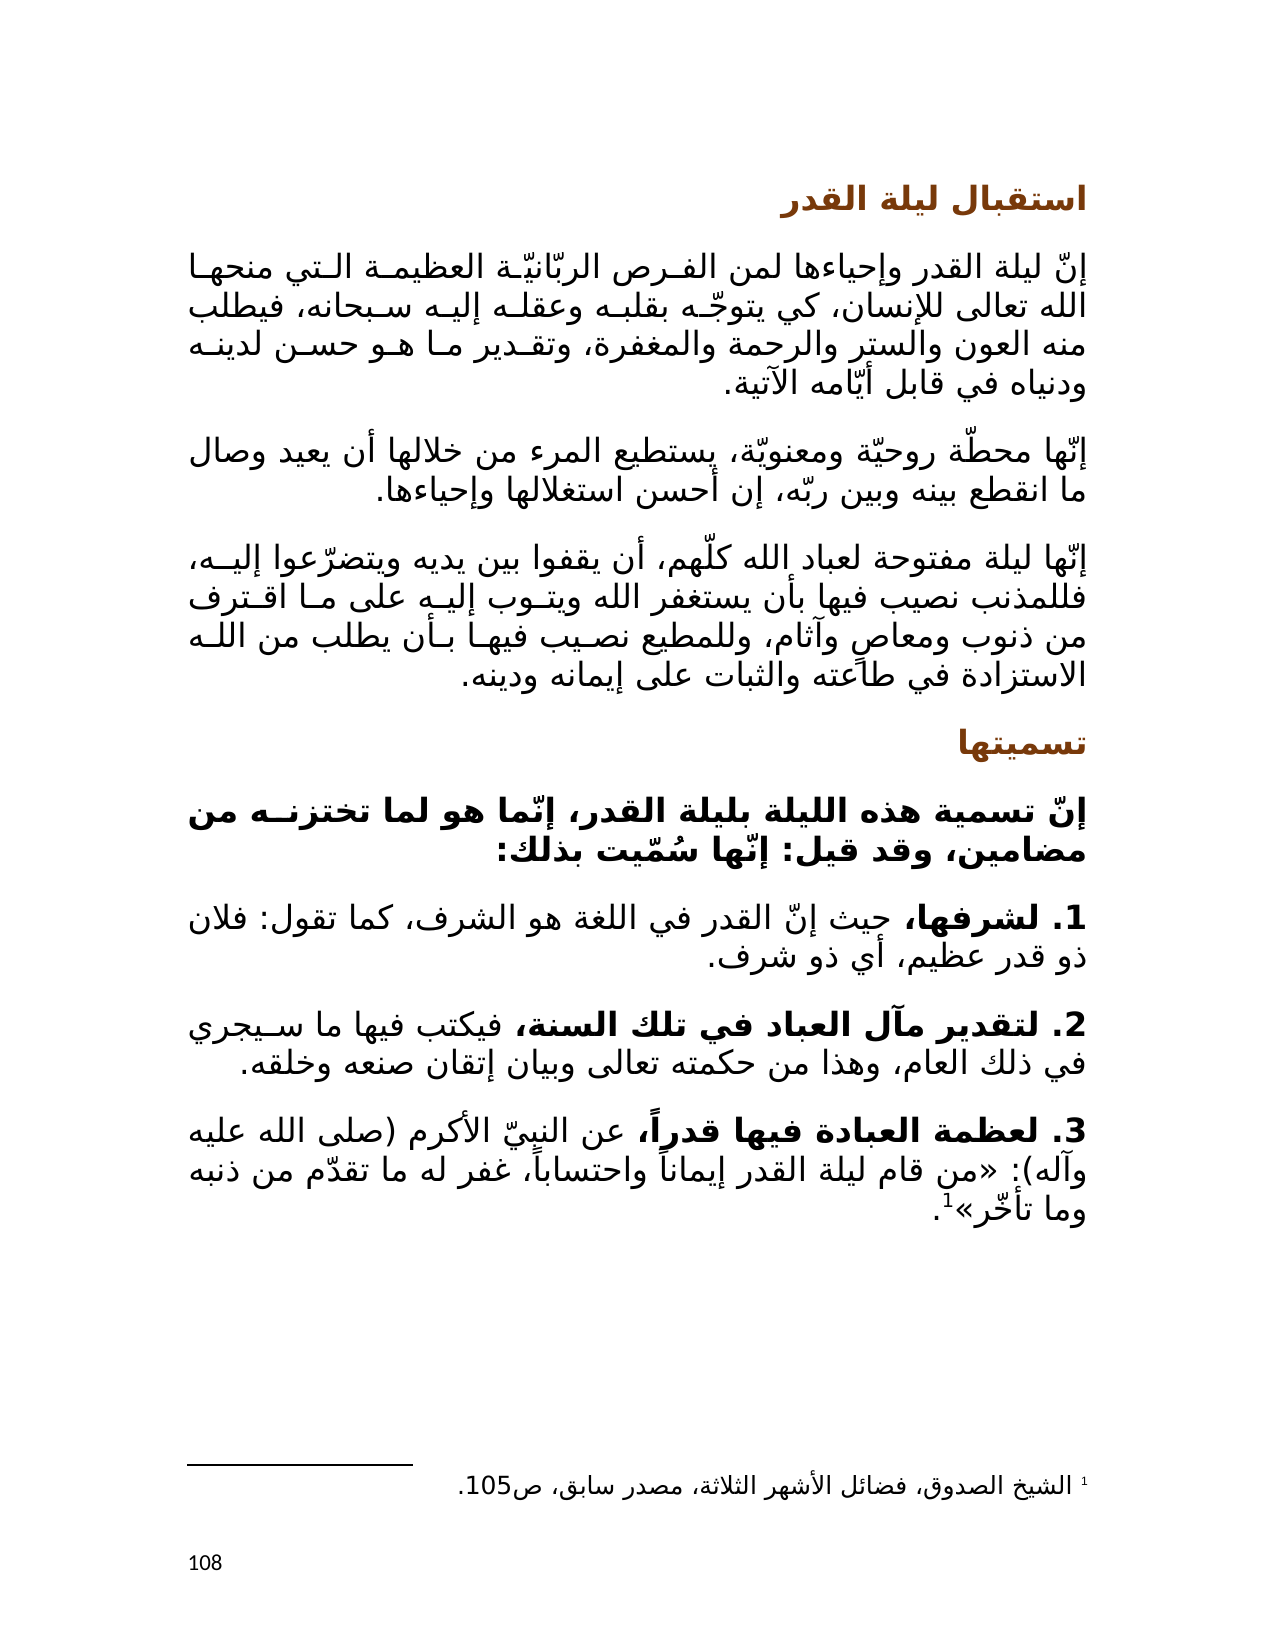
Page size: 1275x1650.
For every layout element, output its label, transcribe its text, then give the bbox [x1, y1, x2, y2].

text إنّها ليلة مفتوحة لعباد الله كلّهم، أن يقفوا بين يديه ويتضرّعوا إليه، فللمذنب نصيب فيها بأن يستغفر الله ويتوب إليه على ما اقترف من ذنوب ومعاصٍ وآثام، وللمطيع نصيب فيها بأن يطلب من الله الاستزادة في طاعته والثبات على إيمانه ودينه. [187, 539, 1087, 694]
text استقبال ليلة القدر [187, 179, 1087, 218]
text إنّ تسمية هذه الليلة بليلة القدر، إنّما هو لما تختزنه من مضامين، وقد قيل: إنّها سُمّيت بذلك: [187, 791, 1087, 869]
text 2. لتقدير مآل العباد في تلك السنة، فيكتب فيها ما سيجري في ذلك العام، وهذا من حكمته تعالى وبيان إتقان صنعه وخلقه. [187, 1005, 1087, 1083]
text تسميتها [187, 723, 1087, 762]
text 1. لشرفها، حيث إنّ القدر في اللغة هو الشرف، كما تقول: فلان ذو قدر عظيم، أي ذو شرف. [187, 898, 1087, 976]
text إنّ ليلة القدر وإحياءها لمن الفرص الربّانيّة العظيمة التي منحها الله تعالى للإنسان، كي يتوجّه بقلبه وعقله إليه سبحانه، فيطلب منه العون والستر والرحمة والمغفرة، وتقدير ما هو حسن لدينه ودنياه في قابل أيّامه الآتية. [187, 247, 1087, 403]
text 3. لعظمة العبادة فيها قدراً، عن النبيّ الأكرم (صلى الله عليه وآله): «من قام ليلة القدر إيماناً واحتساباً، غفر له ما تقدّم من ذنبه وما تأخّر». [187, 1112, 1087, 1228]
text إنّها محطّة روحيّة ومعنويّة، يستطيع المرء من خلالها أن يعيد وصال ما انقطع بينه وبين ربّه، إن أحسن استغلالها وإحياءها. [187, 432, 1087, 509]
